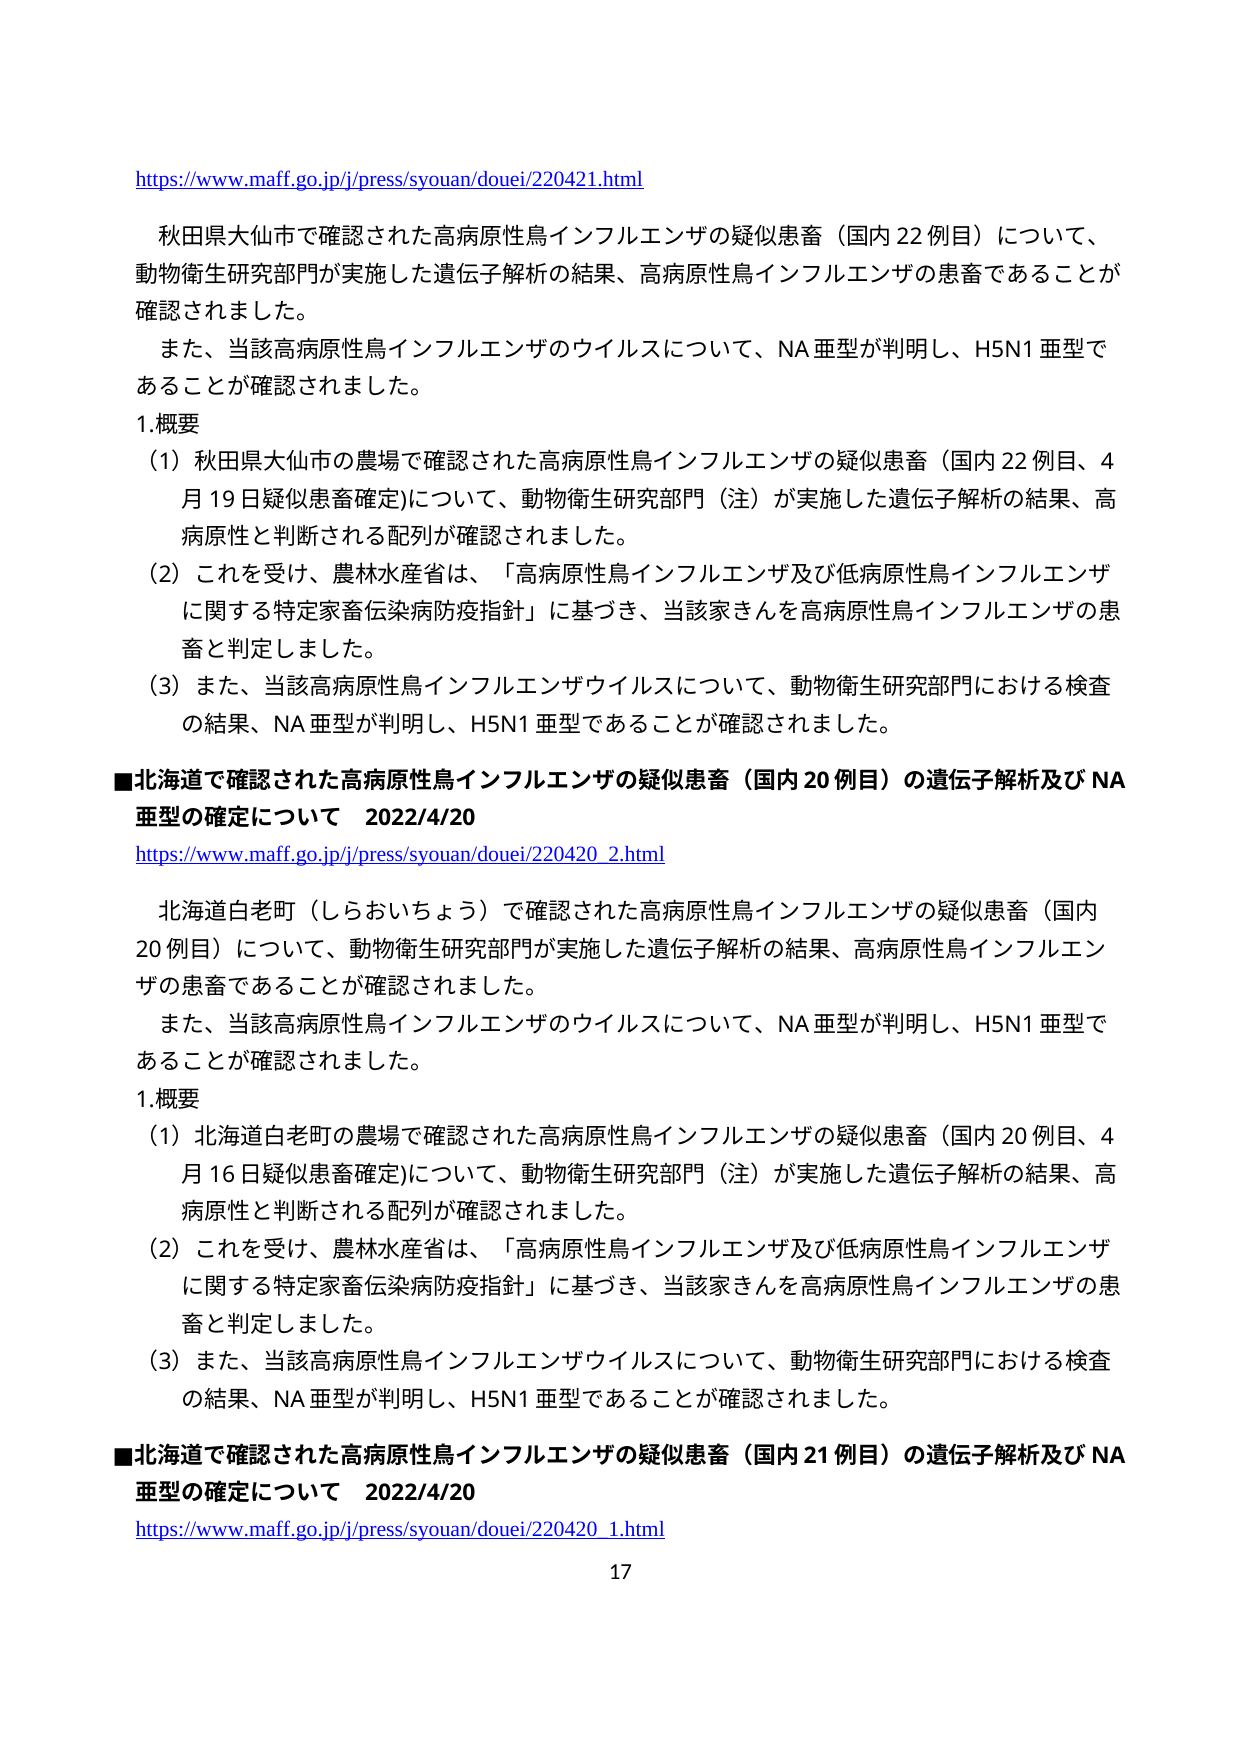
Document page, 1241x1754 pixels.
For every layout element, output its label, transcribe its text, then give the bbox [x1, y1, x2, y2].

text 北海道白老町（しらおいちょう）で確認された高病原性鳥インフルエンザの疑似患畜（国内20例目）について、動物衛生研究部門が実施した遺伝子解析の結果、高病原性鳥インフルエンザの患畜であることが確認されました。 [112, 891, 1128, 1003]
text また、当該高病原性鳥インフルエンザのウイルスについて、NA亜型が判明し、H5N1亜型であることが確認されました。 [135, 328, 1128, 403]
text 1.概要 [135, 1078, 1128, 1116]
text また、当該高病原性鳥インフルエンザのウイルスについて、NA亜型が判明し、H5N1亜型であることが確認されました。 [135, 1003, 1128, 1078]
text https://www.maff.go.jp/j/press/syouan/douei/220420_2.html [112, 835, 1128, 872]
text （1）北海道白老町の農場で確認された高病原性鳥インフルエンザの疑似患畜（国内20例目、4月16日疑似患畜確定)について、動物衛生研究部門（注）が実施した遺伝子解析の結果、高病原性と判断される配列が確認されました。 [135, 1116, 1128, 1228]
text ■北海道で確認された高病原性鳥インフルエンザの疑似患畜（国内20例目）の遺伝子解析及びNA亜型の確定について 2022/4/20 [112, 760, 1128, 835]
text （3）また、当該高病原性鳥インフルエンザウイルスについて、動物衛生研究部門における検査の結果、NA亜型が判明し、H5N1亜型であることが確認されました。 [135, 1341, 1128, 1416]
text （2）これを受け、農林水産省は、「高病原性鳥インフルエンザ及び低病原性鳥インフルエンザに関する特定家畜伝染病防疫指針」に基づき、当該家きんを高病原性鳥インフルエンザの患畜と判定しました。 [135, 1228, 1128, 1341]
text 秋田県大仙市で確認された高病原性鳥インフルエンザの疑似患畜（国内22例目）について、動物衛生研究部門が実施した遺伝子解析の結果、高病原性鳥インフルエンザの患畜であることが確認されました。 [112, 216, 1128, 328]
text （3）また、当該高病原性鳥インフルエンザウイルスについて、動物衛生研究部門における検査の結果、NA亜型が判明し、H5N1亜型であることが確認されました。 [135, 666, 1128, 741]
text https://www.maff.go.jp/j/press/syouan/douei/220421.html [112, 160, 1128, 197]
text ■北海道で確認された高病原性鳥インフルエンザの疑似患畜（国内21例目）の遺伝子解析及びNA亜型の確定について 2022/4/20 [112, 1435, 1128, 1510]
text （1）秋田県大仙市の農場で確認された高病原性鳥インフルエンザの疑似患畜（国内22例目、4月19日疑似患畜確定)について、動物衛生研究部門（注）が実施した遺伝子解析の結果、高病原性と判断される配列が確認されました。 [135, 441, 1128, 553]
text 1.概要 [135, 403, 1128, 441]
text https://www.maff.go.jp/j/press/syouan/douei/220420_1.html [112, 1510, 1128, 1547]
text （2）これを受け、農林水産省は、「高病原性鳥インフルエンザ及び低病原性鳥インフルエンザに関する特定家畜伝染病防疫指針」に基づき、当該家きんを高病原性鳥インフルエンザの患畜と判定しました。 [135, 553, 1128, 666]
